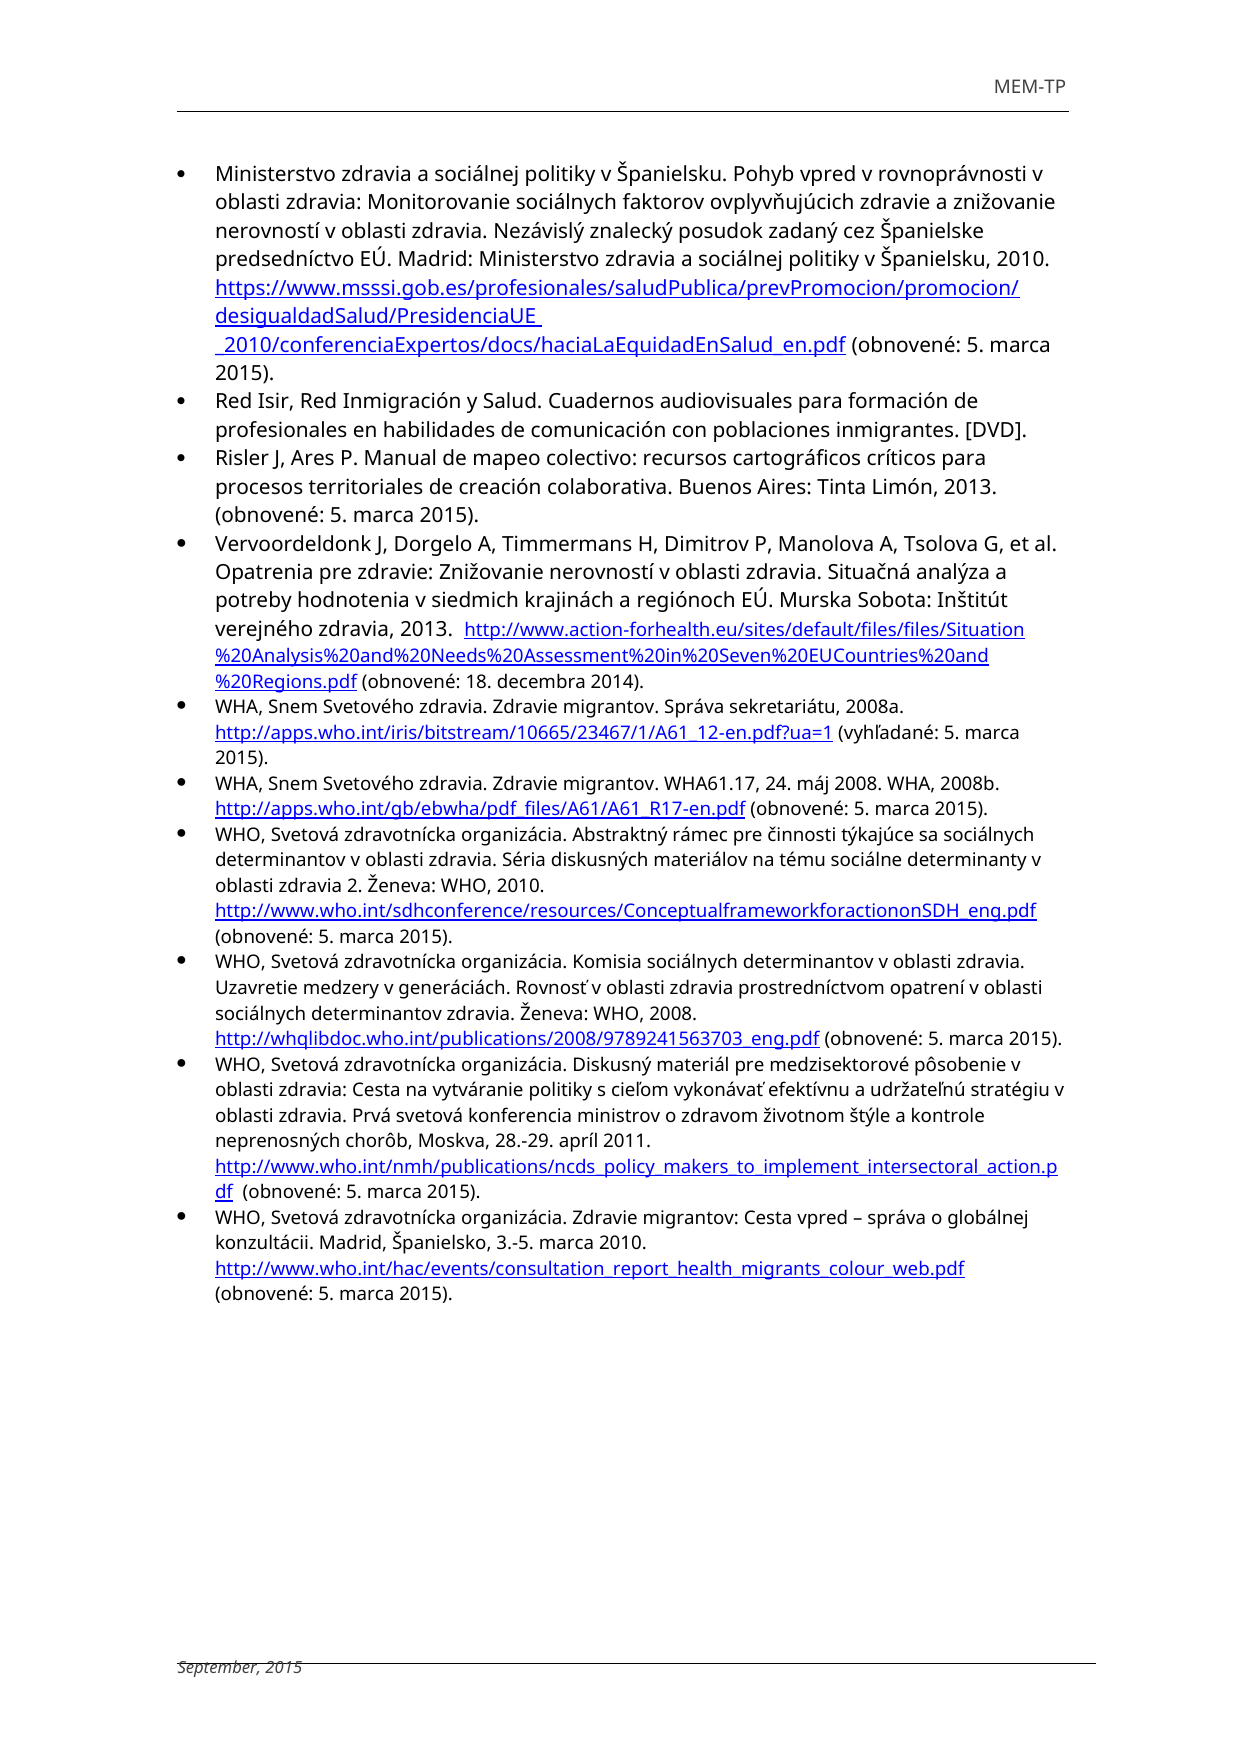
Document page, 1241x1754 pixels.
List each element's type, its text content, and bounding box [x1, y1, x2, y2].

list WHO, Svetová zdravotnícka organizácia. Abstraktný rámec pre činnosti týkajúce sa sociálnych determinantov v oblasti zdravia. Séria diskusných materiálov na tému sociálne determinanty v oblasti zdravia 2. Ženeva: WHO, 2010. http://www.who.int/sdhconference/resources/ConceptualframeworkforactiononSDH_eng.pdf (obnovené: 5. marca 2015). [177, 821, 1065, 949]
list WHA, Snem Svetového zdravia. Zdravie migrantov. Správa sekretariátu, 2008a. http://apps.who.int/iris/bitstream/10665/23467/1/A61_12-en.pdf?ua=1 (vyhľadané: 5. marca 2015). [177, 693, 1065, 770]
list WHA, Snem Svetového zdravia. Zdravie migrantov. WHA61.17, 24. máj 2008. WHA, 2008b. http://apps.who.int/gb/ebwha/pdf_files/A61/A61_R17-en.pdf (obnovené: 5. marca 2015). [177, 770, 1065, 821]
list Ministerstvo zdravia a sociálnej politiky v Španielsku. Pohyb vpred v rovnoprávnosti v oblasti zdravia: Monitorovanie sociálnych faktorov ovplyvňujúcich zdravie a znižovanie nerovností v oblasti zdravia. Nezávislý znalecký posudok zadaný cez Španielske predsedníctvo EÚ. Madrid: Ministerstvo zdravia a sociálnej politiky v Španielsku, 2010. https://www.msssi.gob.es/profesionales/saludPublica/prevPromocion/promocion/desigualdadSalud/PresidenciaUE _2010/conferenciaExpertos/docs/haciaLaEquidadEnSalud_en.pdf (obnovené: 5. marca 2015). [177, 159, 1065, 387]
list WHO, Svetová zdravotnícka organizácia. Komisia sociálnych determinantov v oblasti zdravia. Uzavretie medzery v generáciách. Rovnosť v oblasti zdravia prostredníctvom opatrení v oblasti sociálnych determinantov zdravia. Ženeva: WHO, 2008. http://whqlibdoc.who.int/publications/2008/9789241563703_eng.pdf (obnovené: 5. marca 2015). [177, 949, 1065, 1051]
list Red Isir, Red Inmigración y Salud. Cuadernos audiovisuales para formación de profesionales en habilidades de comunicación con poblaciones inmigrantes. [DVD]. [177, 387, 1065, 443]
list Risler J, Ares P. Manual de mapeo colectivo: recursos cartográficos críticos para procesos territoriales de creación colaborativa. Buenos Aires: Tinta Limón, 2013. (obnovené: 5. marca 2015). [177, 443, 1065, 529]
list WHO, Svetová zdravotnícka organizácia. Diskusný materiál pre medzisektorové pôsobenie v oblasti zdravia: Cesta na vytváranie politiky s cieľom vykonávať efektívnu a udržateľnú stratégiu v oblasti zdravia. Prvá svetová konferencia ministrov o zdravom životnom štýle a kontrole neprenosných chorôb, Moskva, 28.-29. apríl 2011. http://www.who.int/nmh/publications/ncds_policy_makers_to_implement_intersectoral_action.pdf (obnovené: 5. marca 2015). [177, 1051, 1065, 1204]
list WHO, Svetová zdravotnícka organizácia. Zdravie migrantov: Cesta vpred – správa o globálnej konzultácii. Madrid, Španielsko, 3.-5. marca 2010. http://www.who.int/hac/events/consultation_report_health_migrants_colour_web.pdf (obnovené: 5. marca 2015). [177, 1204, 1065, 1306]
list Vervoordeldonk J, Dorgelo A, Timmermans H, Dimitrov P, Manolova A, Tsolova G, et al. Opatrenia pre zdravie: Znižovanie nerovností v oblasti zdravia. Situačná analýza a potreby hodnotenia v siedmich krajinách a regiónoch EÚ. Murska Sobota: Inštitút verejného zdravia, 2013. http://www.action-forhealth.eu/sites/default/files/files/Situation%20Analysis%20and%20Needs%20Assessment%20in%20Seven%20EUCountries%20and%20Regions.pdf (obnovené: 18. decembra 2014). [177, 529, 1065, 693]
